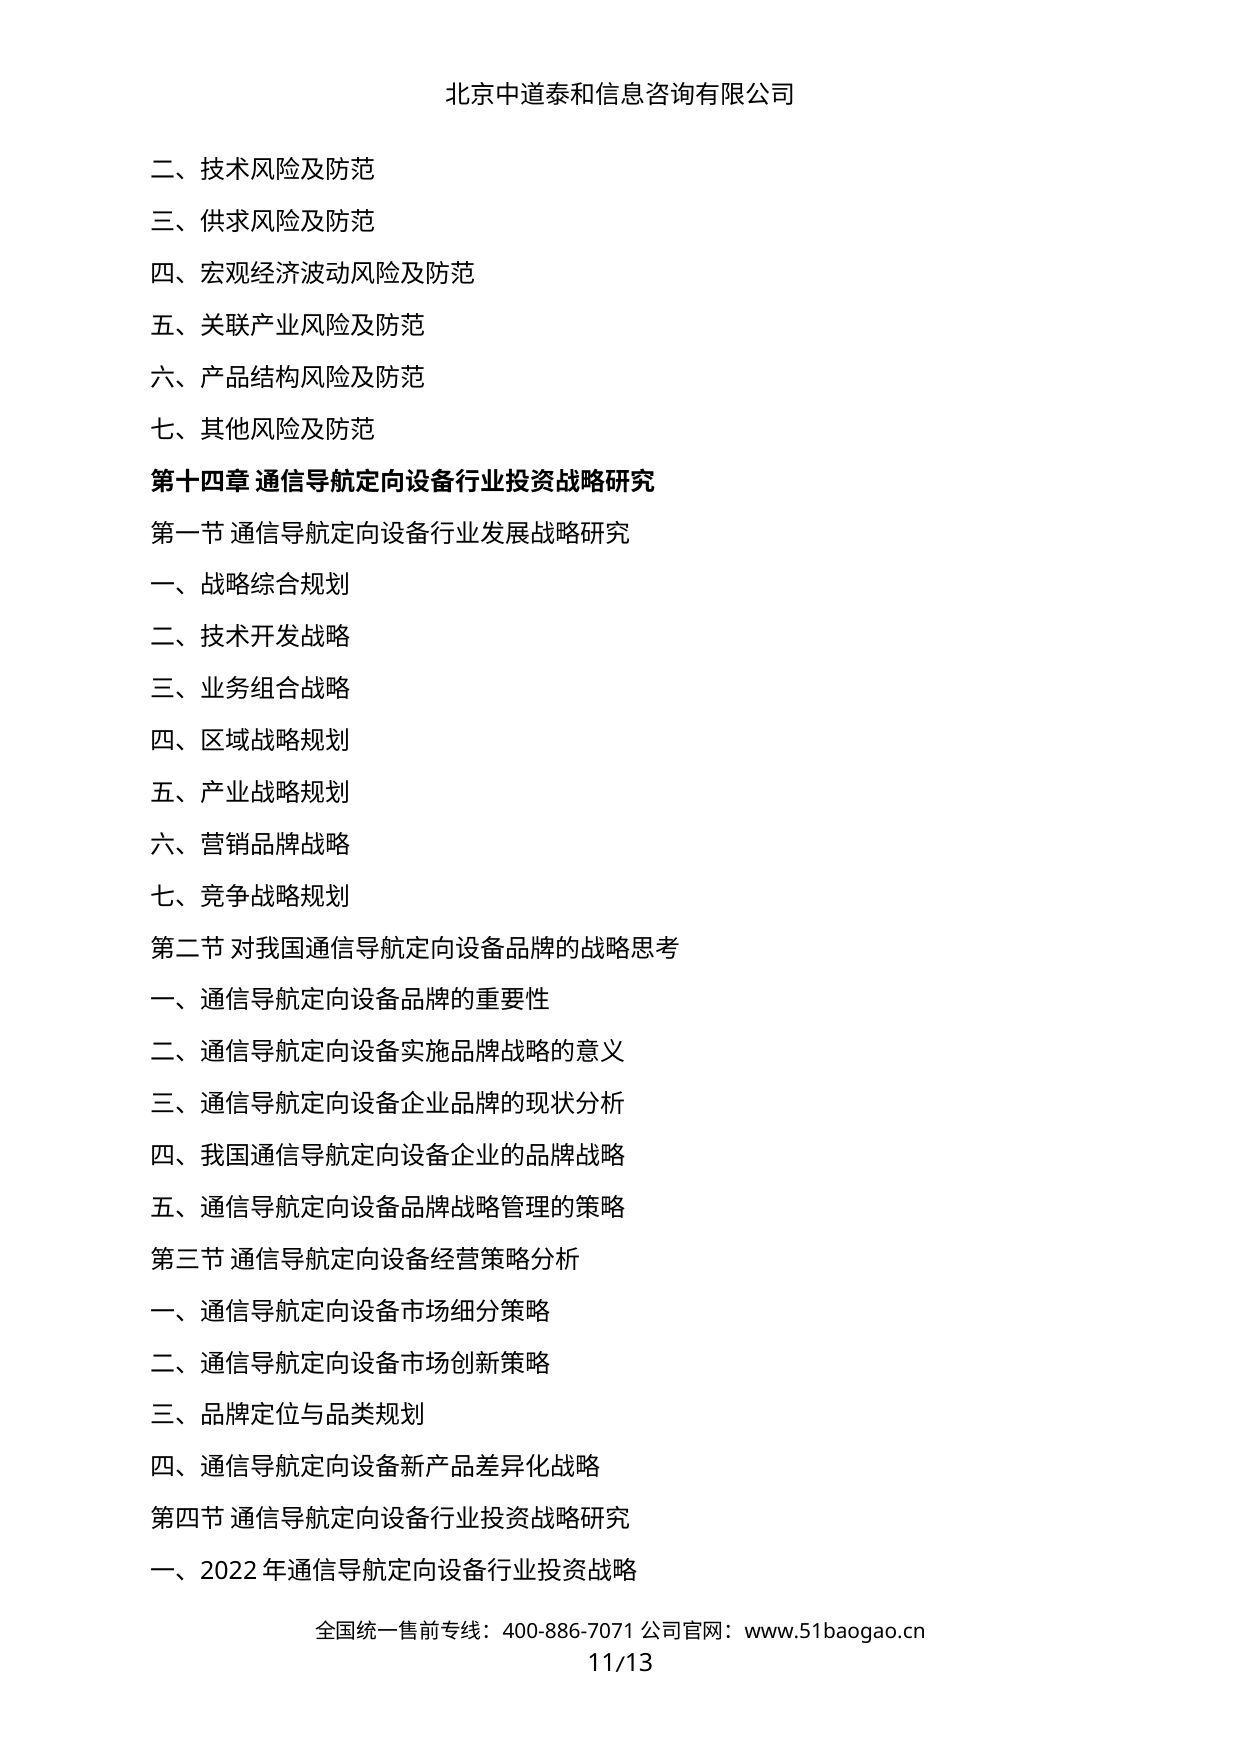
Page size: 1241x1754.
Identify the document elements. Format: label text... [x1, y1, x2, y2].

text 第三节 通信导航定向设备经营策略分析 [150, 1239, 1090, 1276]
text 七、竞争战略规划 [150, 876, 1090, 912]
text 四、我国通信导航定向设备企业的品牌战略 [150, 1136, 1090, 1172]
text 三、品牌定位与品类规划 [150, 1395, 1090, 1431]
text 一、战略综合规划 [150, 565, 1090, 601]
text 四、通信导航定向设备新产品差异化战略 [150, 1447, 1090, 1483]
text 第十四章 通信导航定向设备行业投资战略研究 [150, 461, 1090, 497]
text 六、产品结构风险及防范 [150, 357, 1090, 394]
text 四、宏观经济波动风险及防范 [150, 254, 1090, 290]
text 二、技术风险及防范 [150, 150, 1090, 186]
text 第二节 对我国通信导航定向设备品牌的战略思考 [150, 928, 1090, 964]
text 七、其他风险及防范 [150, 409, 1090, 446]
text 二、通信导航定向设备市场创新策略 [150, 1343, 1090, 1379]
text 五、关联产业风险及防范 [150, 306, 1090, 342]
text 一、通信导航定向设备品牌的重要性 [150, 980, 1090, 1016]
text 六、营销品牌战略 [150, 824, 1090, 861]
text 二、通信导航定向设备实施品牌战略的意义 [150, 1032, 1090, 1068]
text 一、通信导航定向设备市场细分策略 [150, 1291, 1090, 1327]
text 第四节 通信导航定向设备行业投资战略研究 [150, 1499, 1090, 1535]
text 五、产业战略规划 [150, 772, 1090, 809]
text 五、通信导航定向设备品牌战略管理的策略 [150, 1187, 1090, 1224]
text 一、2022年通信导航定向设备行业投资战略 [150, 1551, 1090, 1587]
text 四、区域战略规划 [150, 721, 1090, 757]
text 三、业务组合战略 [150, 669, 1090, 705]
text 第一节 通信导航定向设备行业发展战略研究 [150, 513, 1090, 549]
text 三、供求风险及防范 [150, 202, 1090, 238]
text 三、通信导航定向设备企业品牌的现状分析 [150, 1084, 1090, 1120]
text 二、技术开发战略 [150, 617, 1090, 653]
